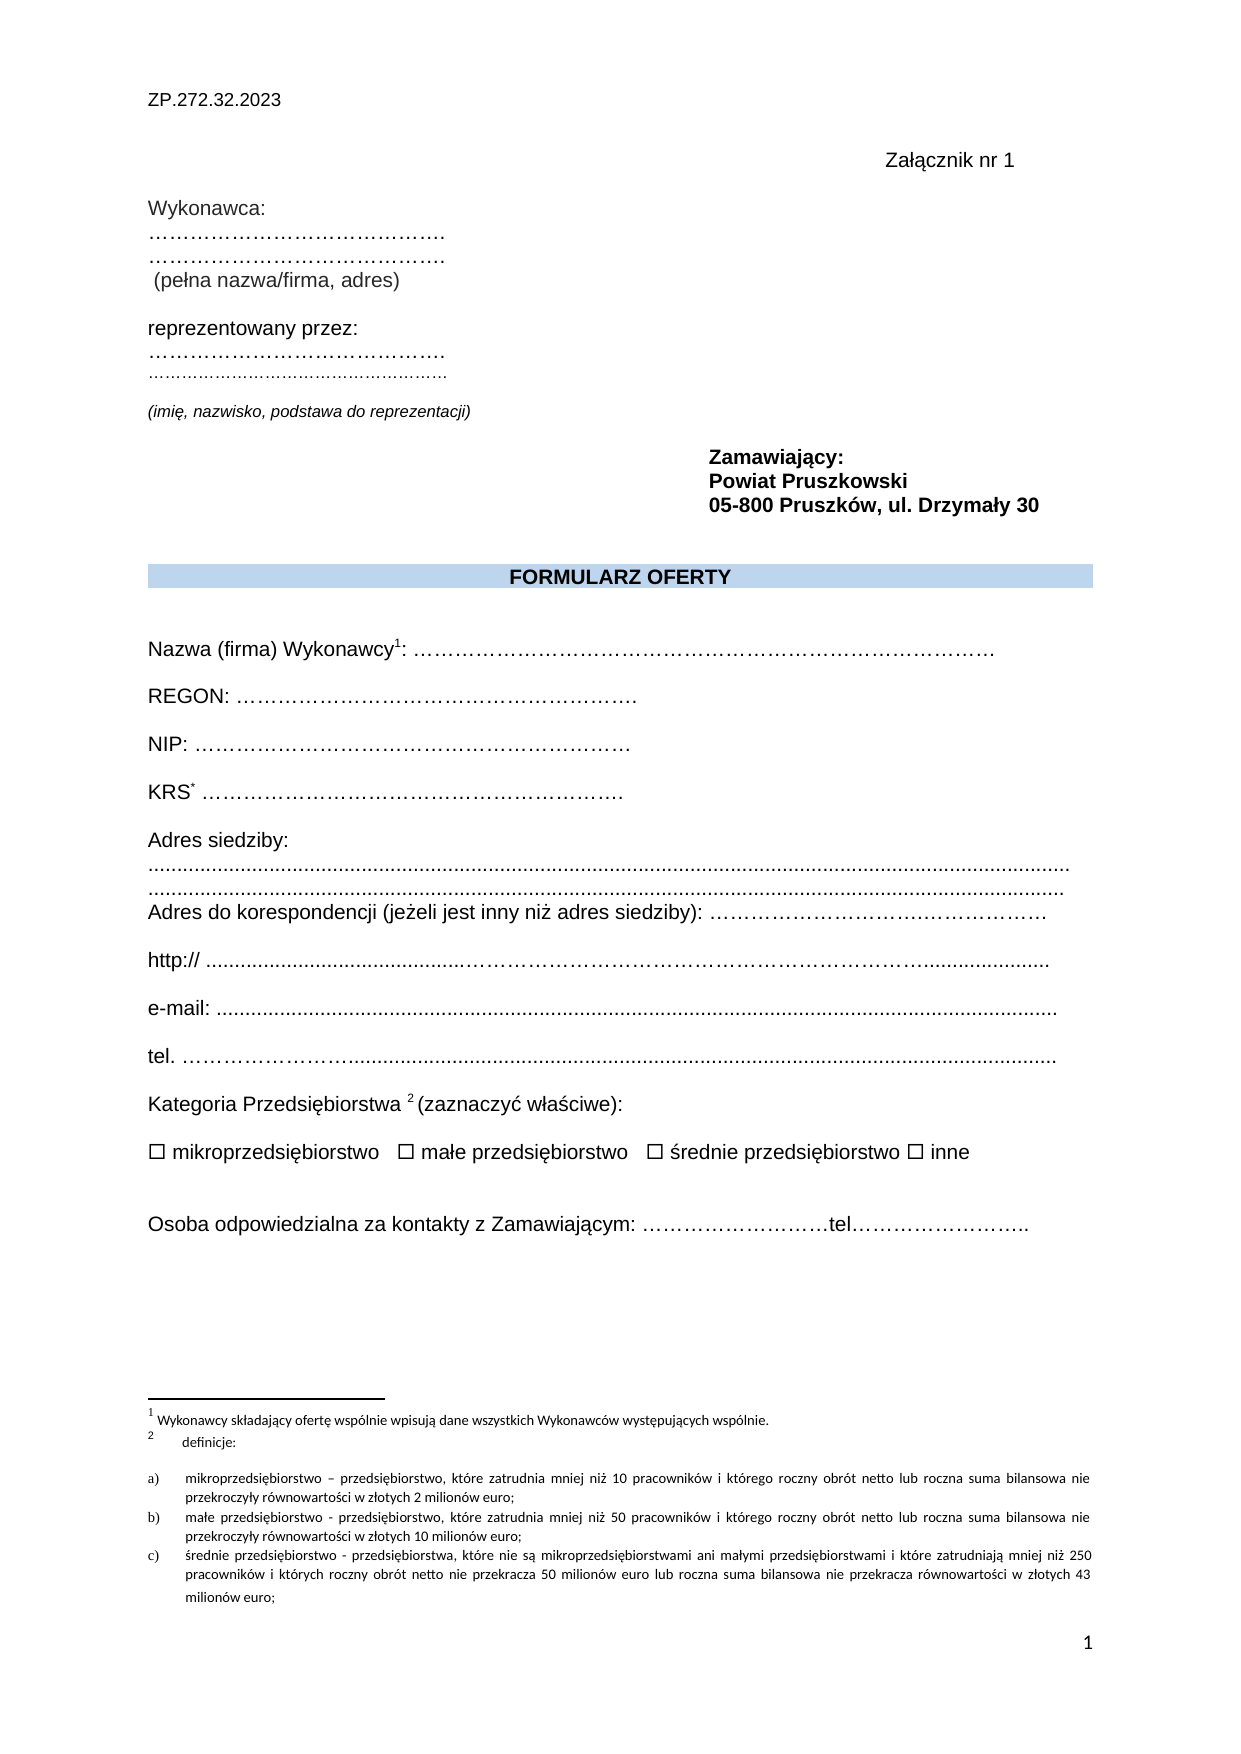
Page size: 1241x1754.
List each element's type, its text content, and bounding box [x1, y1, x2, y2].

text ……………………………………. [148, 339, 1093, 363]
text Kategoria Przedsiębiorstwa (zaznaczyć właściwe): [148, 1092, 1093, 1116]
text Załącznik nr 1 [811, 148, 1093, 172]
text (pełna nazwa/firma, adres) [148, 267, 1093, 291]
text (imię, nazwisko, podstawa do reprezentacji) [148, 402, 1093, 421]
text tel. ……………………........................................................................................................................... [148, 1044, 1093, 1068]
text ................................................................................................................................................................ [148, 852, 1093, 876]
text e-mail: .................................................................................................................................................. [148, 996, 1093, 1020]
text Osoba odpowiedzialna za kontakty z Zamawiającym: ………………………tel…………………….. [148, 1211, 1093, 1235]
text ……………………………………………… [148, 363, 1093, 382]
text Wykonawca: [148, 196, 1093, 219]
text reprezentowany przez: [148, 315, 1093, 339]
text Nazwa (firma) Wykonawcy: ………………………………………………………………………… [148, 636, 1093, 660]
text Adres siedziby: [148, 828, 1093, 852]
text ............................................................................................................................................................... [148, 876, 1093, 900]
text 05-800 Pruszków, ul. Drzymały 30 [605, 493, 1093, 517]
text ……………………………………. [148, 243, 1093, 267]
text Powiat Pruszkowski [605, 469, 1093, 493]
text Zamawiający: [605, 445, 1093, 469]
text mikroprzedsiębiorstwo małe przedsiębiorstwo średnie przedsiębiorstwo inne [148, 1139, 1093, 1163]
text KRS* ……………………………………………………. [148, 780, 1093, 804]
text Adres do korespondencji (jeżeli jest inny niż adres siedziby): ………………………….……………… [148, 900, 1093, 924]
text http:// .............................................…………………………………………………………...................... [148, 948, 1093, 972]
text FORMULARZ OFERTY [148, 564, 1093, 588]
text NIP: ……………………………………………………… [148, 732, 1093, 756]
text REGON: …………………………………………………. [148, 684, 1093, 708]
text ……………………………………. [148, 219, 1093, 243]
